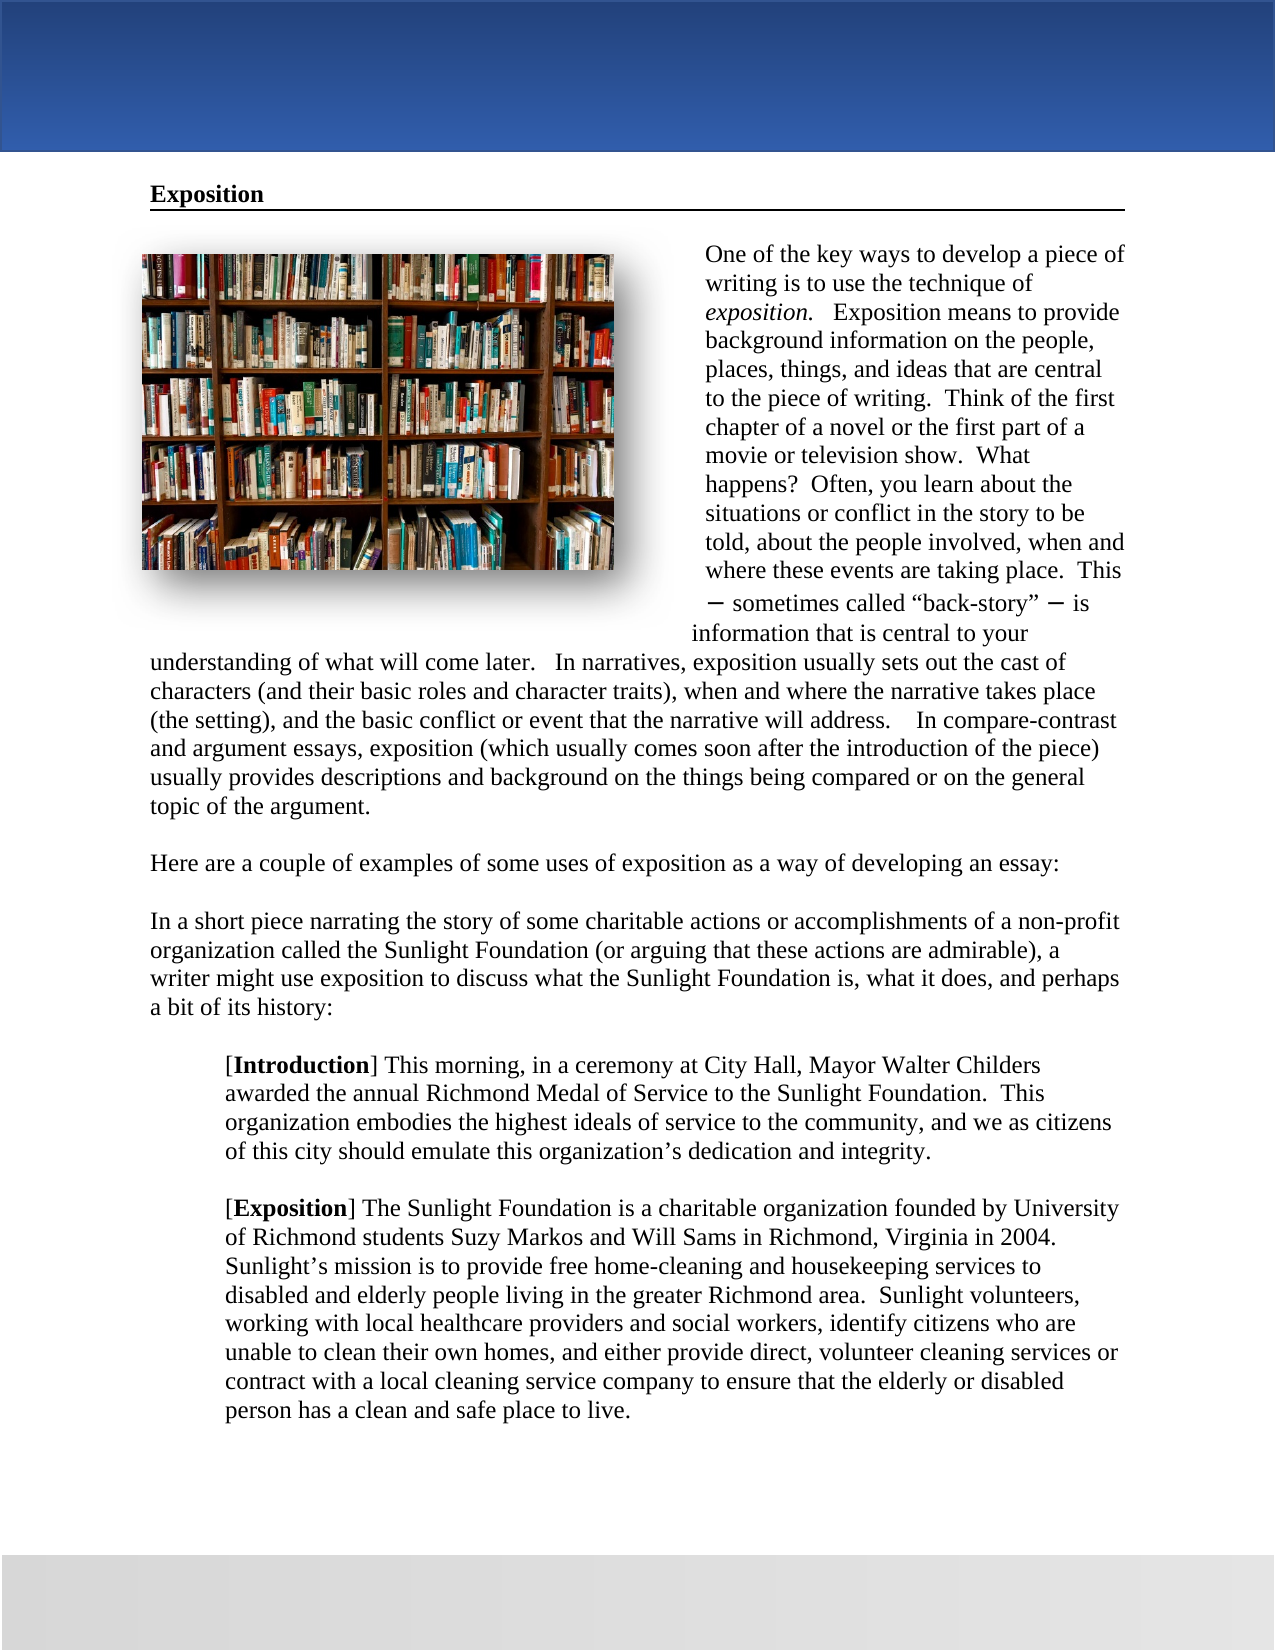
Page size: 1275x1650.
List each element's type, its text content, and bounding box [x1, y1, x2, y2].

text [Introduction] This morning, in a ceremony at City Hall, Mayor Walter Childers awarded the annual Richmond Medal of Service to the Sunlight Foundation. This organization embodies the highest ideals of service to the community, and we as citizens of this city should emulate this organization’s dedication and integrity. [225, 1050, 1125, 1165]
text In a short piece narrating the story of some charitable actions or accomplishments of a non-profit organization called the Sunlight Foundation (or arguing that these actions are admirable), a writer might use exposition to discuss what the Sunlight Foundation is, what it does, and perhaps a bit of its history: [150, 906, 1125, 1021]
text Here are a couple of examples of some uses of exposition as a way of developing an essay: [150, 848, 1125, 877]
picture [142, 254, 614, 570]
text [Exposition] The Sunlight Foundation is a charitable organization founded by University of Richmond students Suzy Markos and Will Sams in Richmond, Virginia in 2004. Sunlight’s mission is to provide free home-cleaning and housekeeping services to disabled and elderly people living in the greater Richmond area. Sunlight volunteers, working with local healthcare providers and social workers, identify citizens who are unable to clean their own homes, and either provide direct, volunteer cleaning services or contract with a local cleaning service company to ensure that the elderly or disabled person has a clean and safe place to live. [225, 1193, 1125, 1423]
subtitle Exposition [150, 150, 1125, 209]
